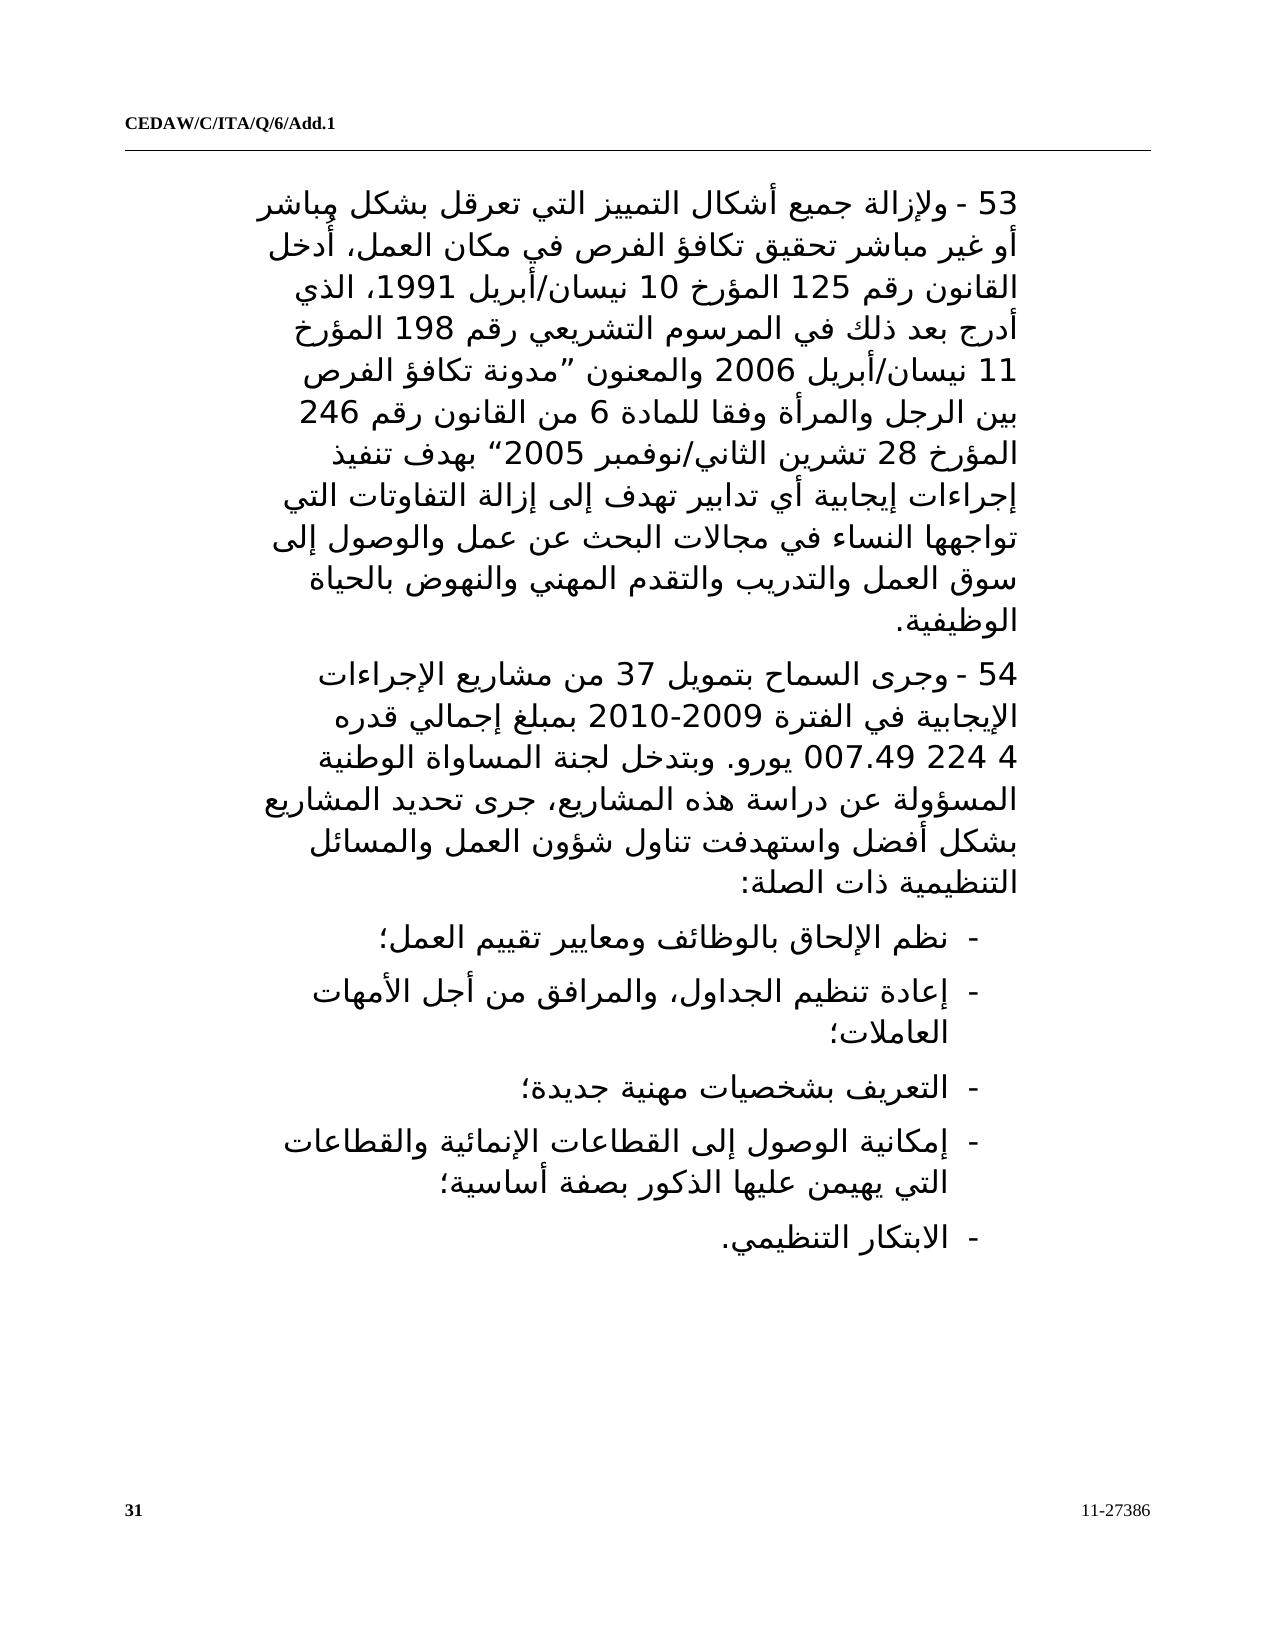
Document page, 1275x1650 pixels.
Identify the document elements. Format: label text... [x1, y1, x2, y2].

text - نظم الإلحاق بالوظائف ومعايير تقييم العمل؛ [256, 915, 1018, 956]
text - الابتكار التنظيمي. [256, 1215, 1018, 1256]
text 53 - ولإزالة جميع أشكال التمييز التي تعرقل بشكل مباشر أو غير مباشر تحقيق تكافؤ الفرص في مكان العمل، أُدخل القانون رقم 125 المؤرخ 10 نيسان/أبريل 1991، الذي أدرج بعد ذلك في المرسوم التشريعي رقم 198 المؤرخ 11 نيسان/أبريل 2006 والمعنون ”مدونة تكافؤ الفرص بين الرجل والمرأة وفقا للمادة 6 من القانون رقم 246 المؤرخ 28 تشرين الثاني/نوفمبر 2005“ بهدف تنفيذ إجراءات إيجابية أي تدابير تهدف إلى إزالة التفاوتات التي تواجهها النساء في مجالات البحث عن عمل والوصول إلى سوق العمل والتدريب والتقدم المهني والنهوض بالحياة الوظيفية. [256, 181, 1018, 640]
text - إعادة تنظيم الجداول، والمرافق من أجل الأمهات العاملات؛ [256, 969, 1018, 1052]
text 54 - وجرى السماح بتمويل 37 من مشاريع الإجراءات الإيجابية في الفترة 2009-2010 بمبلغ إجمالي قدره 007.49 224 4 يورو. وبتدخل لجنة المساواة الوطنية المسؤولة عن دراسة هذه المشاريع، جرى تحديد المشاريع بشكل أفضل واستهدفت تناول شؤون العمل والمسائل التنظيمية ذات الصلة: [256, 652, 1018, 902]
text - التعريف بشخصيات مهنية جديدة؛ [256, 1065, 1018, 1106]
text - إمكانية الوصول إلى القطاعات الإنمائية والقطاعات التي يهيمن عليها الذكور بصفة أساسية؛ [256, 1119, 1018, 1202]
